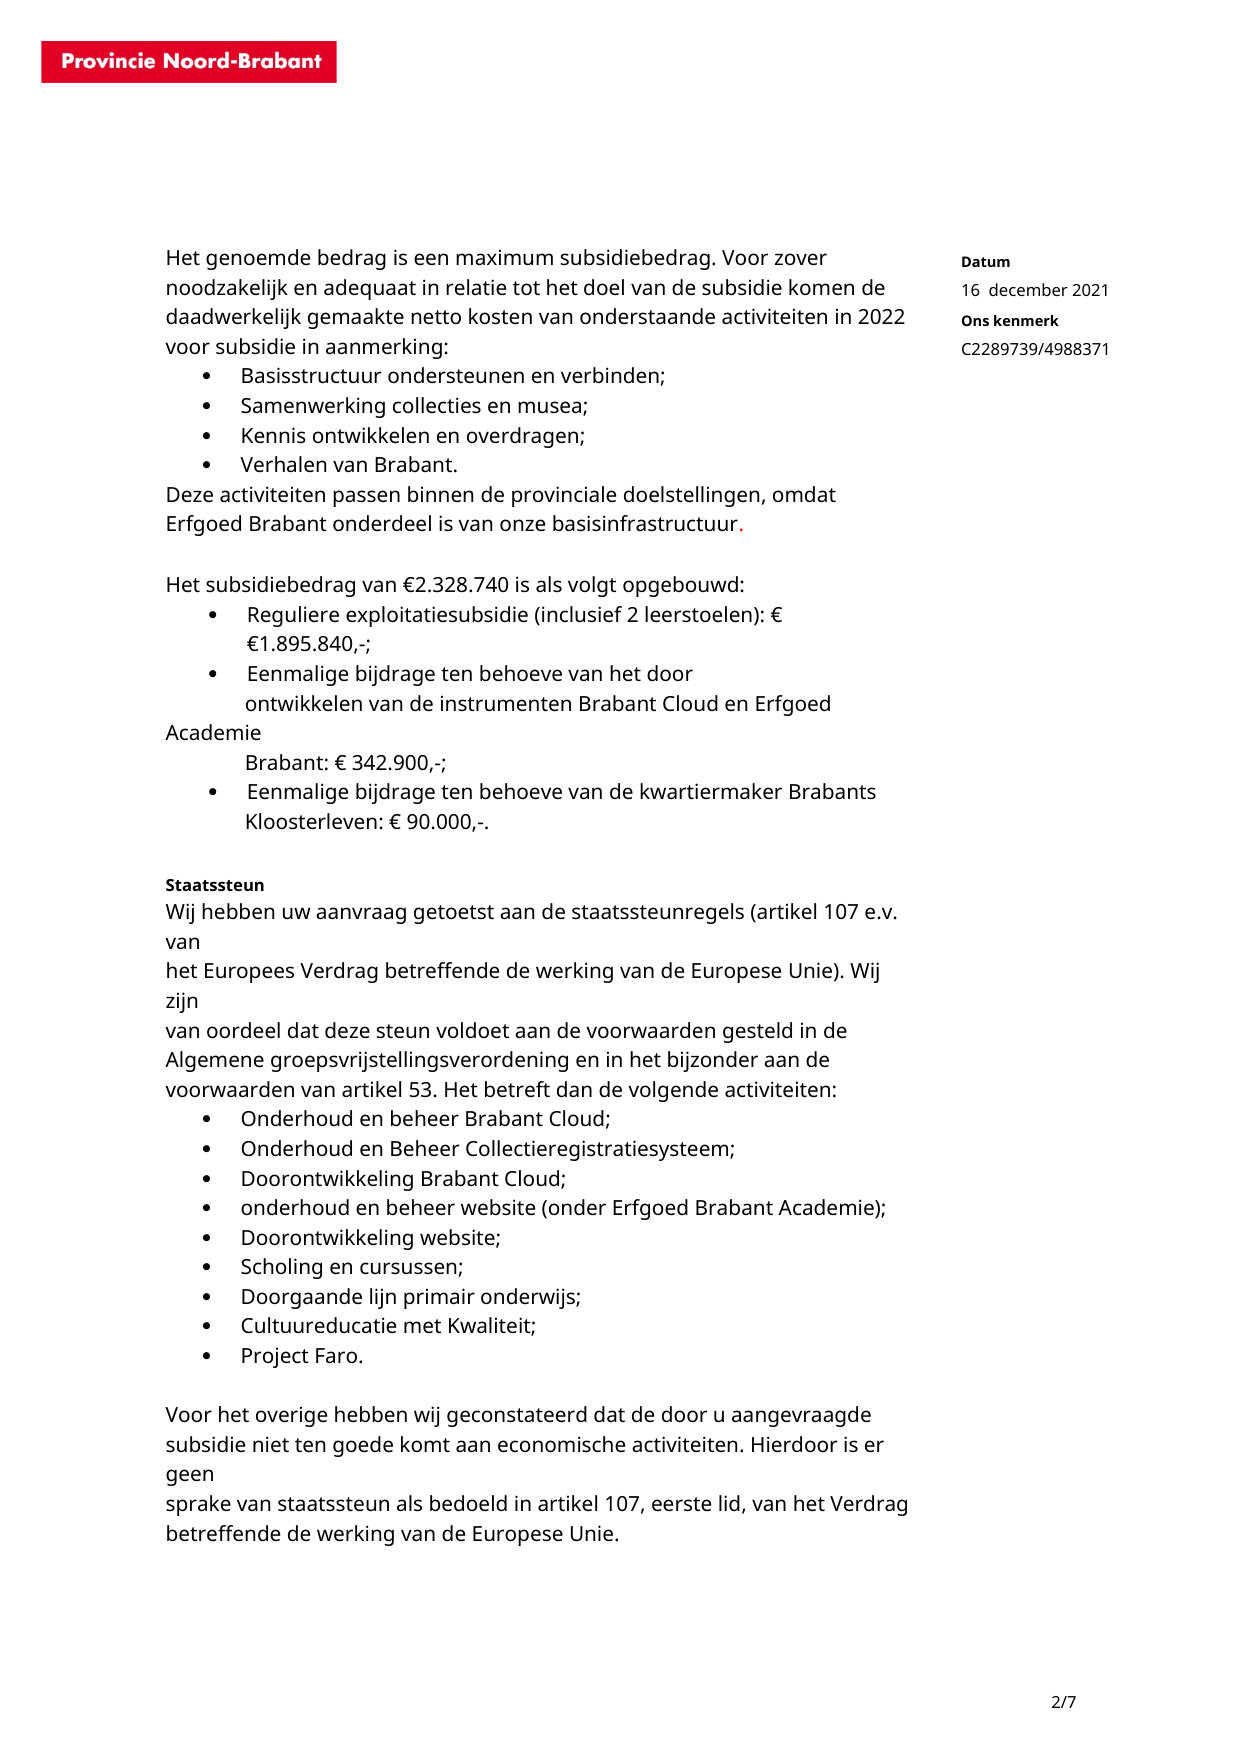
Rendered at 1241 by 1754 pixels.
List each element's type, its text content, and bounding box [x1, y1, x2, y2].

list Kennis ontwikkelen en overdragen; [203, 420, 911, 449]
list Doorontwikkeling Brabant Cloud; [203, 1163, 911, 1192]
text sprake van staatssteun als bedoeld in artikel 107, eerste lid, van het Verdrag [165, 1488, 911, 1518]
text Deze activiteiten passen binnen de provinciale doelstellingen, omdat Erfgoed Brabant onderdeel is van onze basisinfrastructuur. [165, 479, 911, 538]
text Staatssteun [165, 867, 911, 896]
list Eenmalige bijdrage ten behoeve van de kwartiermaker Brabants [209, 776, 911, 806]
text Wij hebben uw aanvraag getoetst aan de staatssteunregels (artikel 107 e.v. van [165, 896, 911, 956]
list Scholing en cursussen; [203, 1251, 911, 1281]
list Doorgaande lijn primair onderwijs; [203, 1281, 911, 1311]
text voor subsidie in aanmerking: [165, 331, 911, 361]
list Onderhoud en beheer Brabant Cloud; [203, 1103, 911, 1133]
list Project Faro. [203, 1340, 911, 1370]
list Samenwerking collecties en musea; [203, 390, 911, 420]
text Het subsidiebedrag van €2.328.740 is als volgt opgebouwd: [165, 569, 911, 599]
text voorwaarden van artikel 53. Het betreft dan de volgende activiteiten: [165, 1074, 911, 1103]
text subsidie niet ten goede komt aan economische activiteiten. Hierdoor is er geen [165, 1429, 911, 1488]
list onderhoud en beheer website (onder Erfgoed Brabant Academie); [203, 1192, 911, 1222]
text van oordeel dat deze steun voldoet aan de voorwaarden gesteld in de [165, 1015, 911, 1044]
text Algemene groepsvrijstellingsverordening en in het bijzonder aan de [165, 1044, 911, 1074]
list Verhalen van Brabant. [203, 449, 911, 479]
list Onderhoud en Beheer Collectieregistratiesysteem; [203, 1133, 911, 1163]
list Doorontwikkeling website; [203, 1222, 911, 1251]
list Eenmalige bijdrage ten behoeve van het door [209, 658, 911, 688]
text betreffende de werking van de Europese Unie. [165, 1518, 911, 1547]
text Brabant: € 342.900,-; [165, 747, 911, 776]
text ontwikkelen van de instrumenten Brabant Cloud en Erfgoed Academie [165, 688, 911, 747]
text het Europees Verdrag betreffende de werking van de Europese Unie). Wij zijn [165, 956, 911, 1015]
list Basisstructuur ondersteunen en verbinden; [203, 361, 911, 390]
picture [41, 41, 337, 83]
list Cultuureducatie met Kwaliteit; [203, 1311, 911, 1340]
text Het genoemde bedrag is een maximum subsidiebedrag. Voor zover noodzakelijk en adequaat in relatie tot het doel van de subsidie komen de daadwerkelijk gemaakte netto kosten van onderstaande activiteiten in 2022 [165, 242, 911, 331]
list Reguliere exploitatiesubsidie (inclusief 2 leerstoelen): € €1.895.840,-; [209, 599, 911, 658]
text Voor het overige hebben wij geconstateerd dat de door u aangevraagde [165, 1399, 911, 1429]
text Kloosterleven: € 90.000,-. [165, 806, 911, 836]
